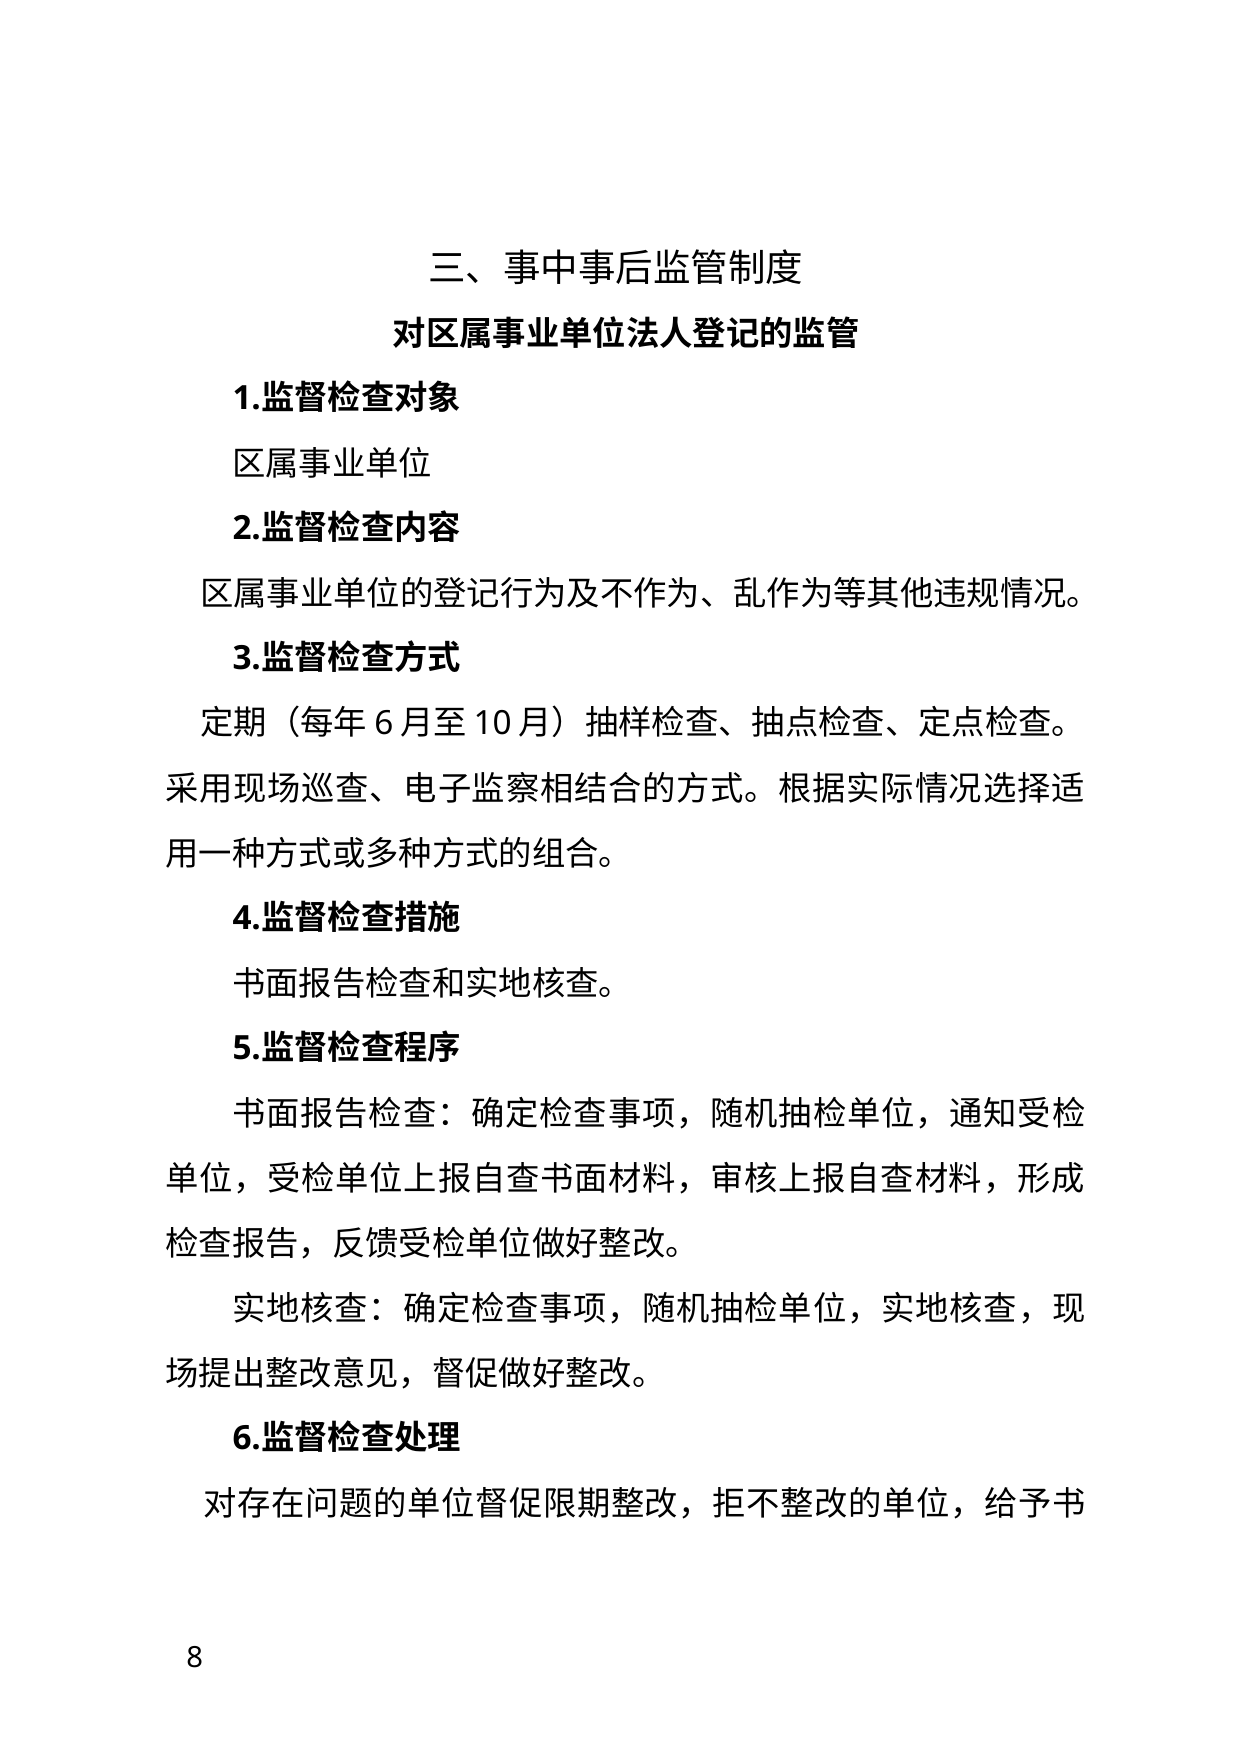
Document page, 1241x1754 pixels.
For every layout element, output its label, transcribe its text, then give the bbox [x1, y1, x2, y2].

text 三、事中事后监管制度 [165, 233, 1087, 298]
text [165, 1468, 1087, 1533]
text 4.监督检查措施 [165, 883, 1087, 948]
text 书面报告检查和实地核查。 [165, 948, 1087, 1013]
text 定期（每年6月至10月）抽样检查、抽点检查、定点检查。采用现场巡查、电子监察相结合的方式。根据实际情况选择适用一种方式或多种方式的组合。 [165, 688, 1087, 883]
text 6.监督检查处理 [165, 1403, 1087, 1468]
text 1.监督检查对象 [165, 363, 1087, 428]
text 3.监督检查方式 [165, 623, 1087, 688]
text 区属事业单位的登记行为及不作为、乱作为等其他违规情况。 [165, 558, 1087, 623]
text 区属事业单位 [165, 428, 1087, 493]
text 2.监督检查内容 [165, 493, 1087, 558]
text 对区属事业单位法人登记的监管 [165, 298, 1087, 363]
text 实地核查：确定检查事项，随机抽检单位，实地核查，现场提出整改意见，督促做好整改。 [165, 1273, 1087, 1403]
text 5.监督检查程序 [165, 1013, 1087, 1078]
text 书面报告检查：确定检查事项，随机抽检单位，通知受检单位，受检单位上报自查书面材料，审核上报自查材料，形成检查报告，反馈受检单位做好整改。 [165, 1078, 1087, 1273]
